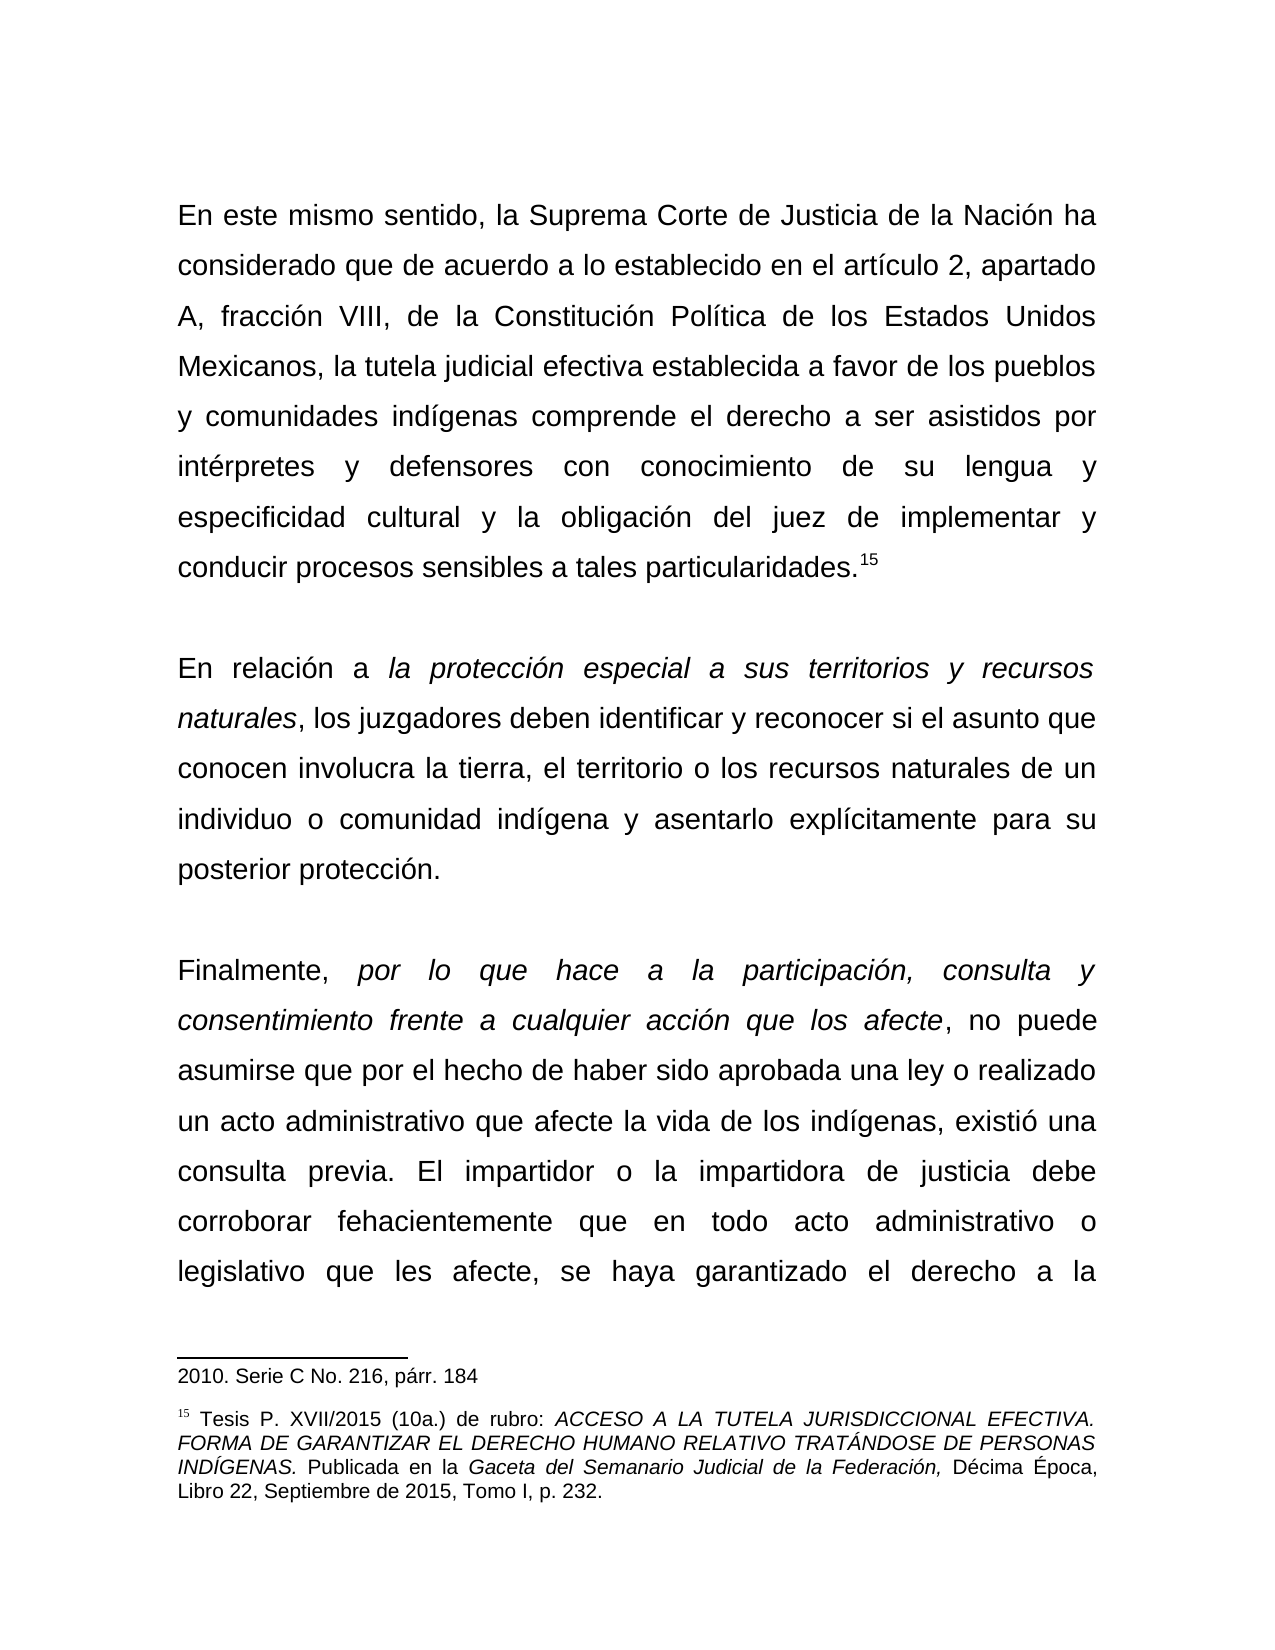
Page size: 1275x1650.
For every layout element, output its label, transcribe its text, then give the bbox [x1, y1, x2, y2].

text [177, 953, 1098, 1288]
text En este mismo sentido, la Suprema Corte de Justicia de la Nación ha considerado que de acuerdo a lo establecido en el artículo 2, apartado A, fracción VIII, de la Constitución Política de los Estados Unidos Mexicanos, la tutela judicial efectiva establecida a favor de los pueblos y comunidades indígenas comprende el derecho a ser asistidos por intérpretes y defensores con conocimiento de su lengua y especificidad cultural y la obligación del juez de implementar y conducir procesos sensibles a tales particularidades. [177, 198, 1098, 584]
text En relación a la protección especial a sus territorios y recursos naturales, los juzgadores deben identificar y reconocer si el asunto que conocen involucra la tierra, el territorio o los recursos naturales de un individuo o comunidad indígena y asentarlo explícitamente para su posterior protección. [177, 651, 1098, 886]
